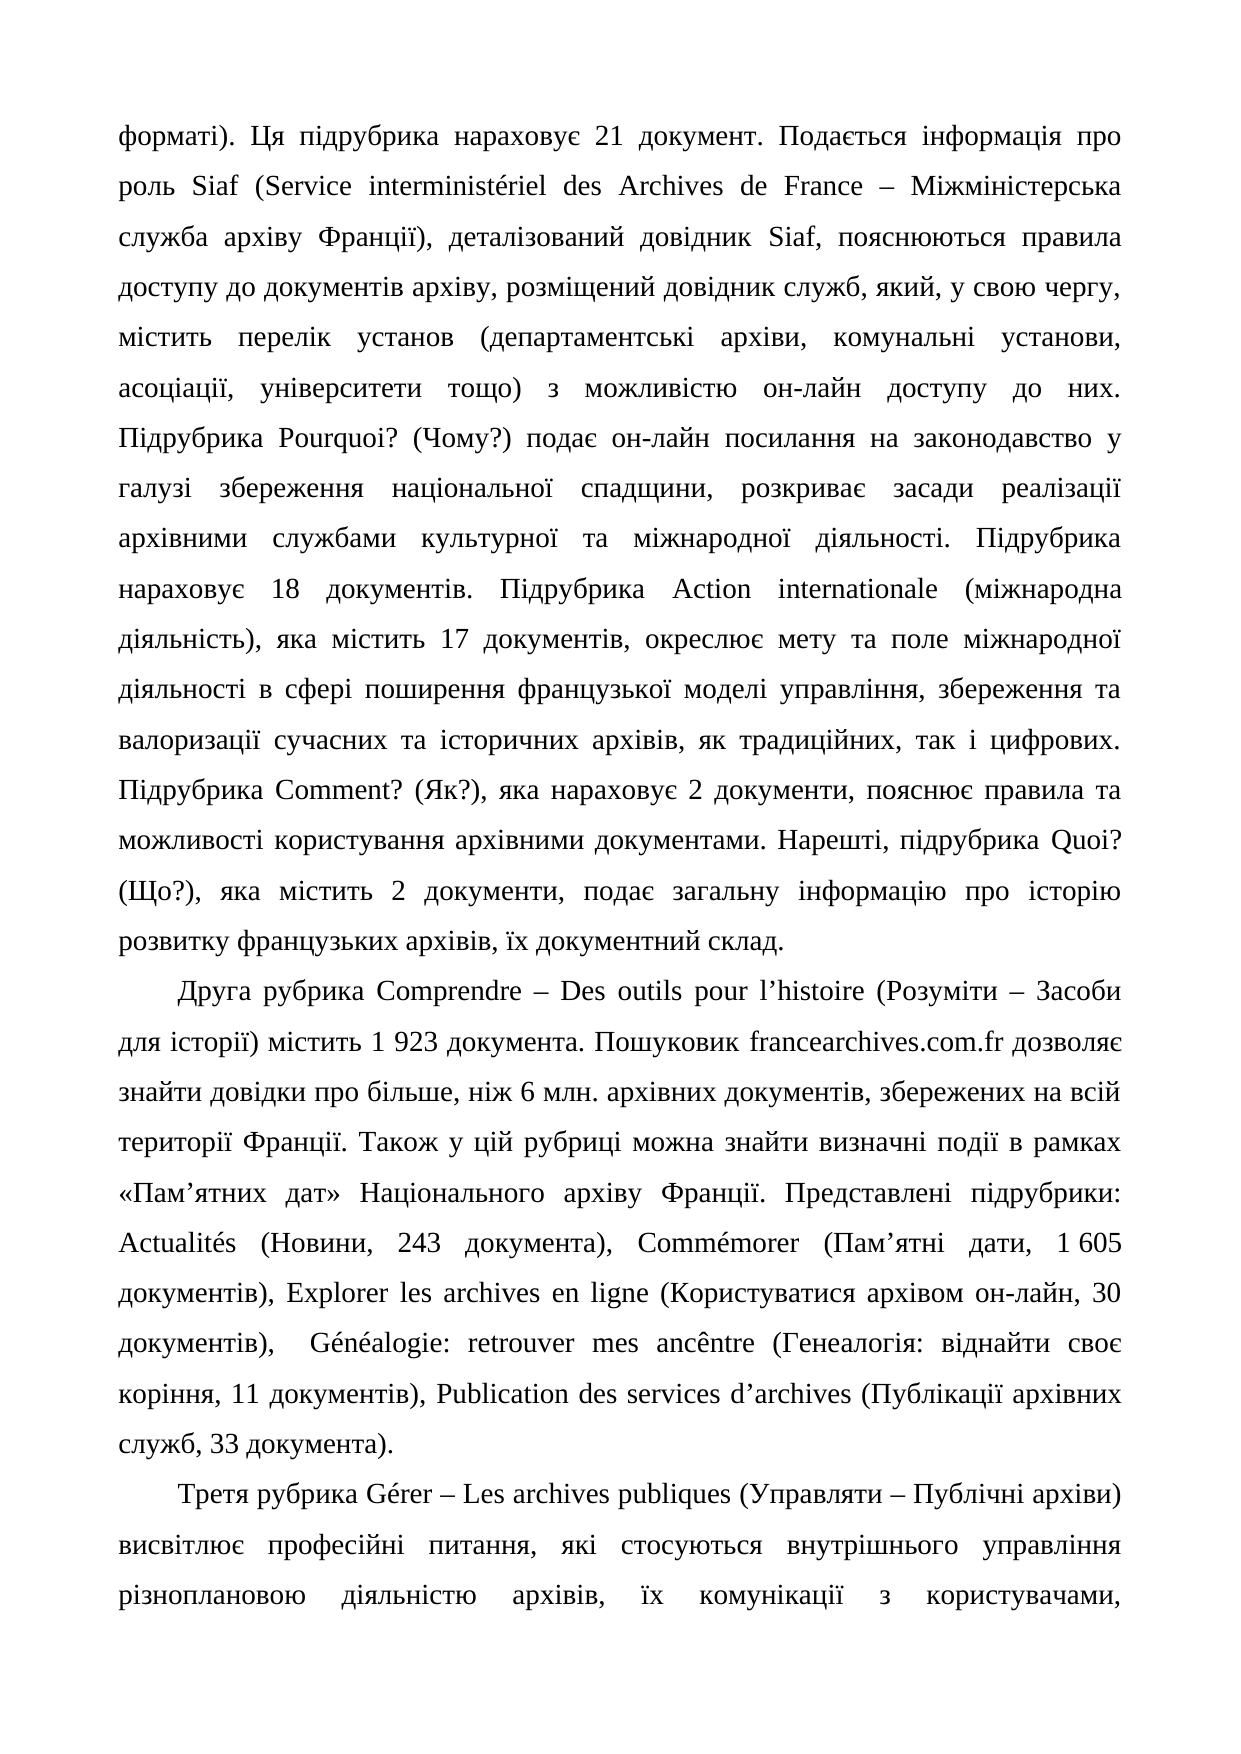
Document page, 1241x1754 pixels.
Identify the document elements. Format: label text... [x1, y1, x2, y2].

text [118, 118, 1122, 957]
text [118, 1477, 1122, 1611]
text Друга рубрика Comprendre – Des outils pour l’histoire (Розуміти – Засоби для історії) містить 1 923 документа. Пошуковик francearchives.com.fr дозволяє знайти довідки про більше, ніж 6 млн. архівних документів, збережених на всій території Франції. Також у цій рубриці можна знайти визначні події в рамках «Пам’ятних дат» Національного архіву Франції. Представлені підрубрики: Actualités (Новини, 243 документа), Commémorer (Пам’ятні дати, 1 605 документів), Explorer les archives en ligne (Користуватися архівом он-лайн, 30 документів), Généalogie: retrouver mes ancêntre (Генеалогія: віднайти своє коріння, 11 документів), Publication des services d’archives (Публікації архівних служб, 33 документа). [118, 973, 1122, 1460]
